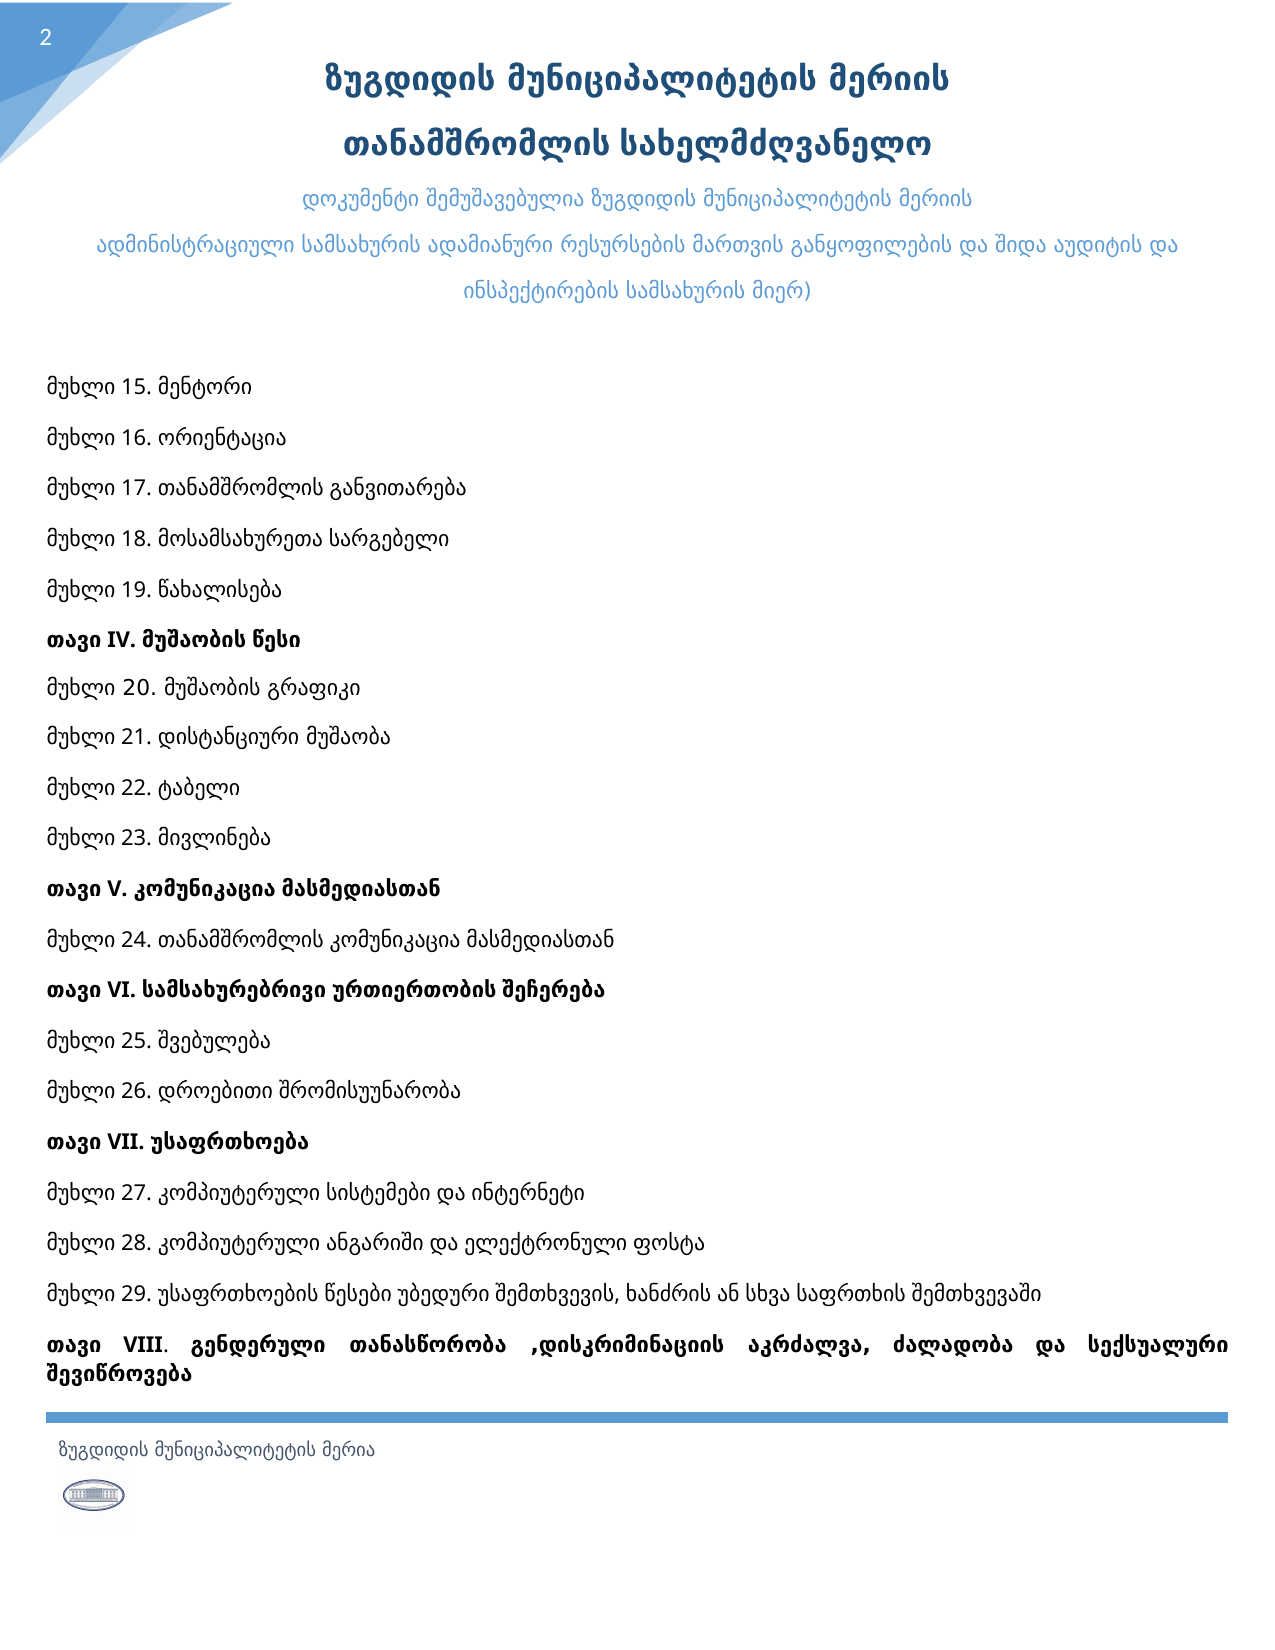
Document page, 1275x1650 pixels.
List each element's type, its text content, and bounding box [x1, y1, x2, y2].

text მუხლი 21. დისტანციური მუშაობა [46, 721, 1228, 751]
text მუხლი 29. უსაფრთხოების წესები უბედური შემთხვევის, ხანძრის ან სხვა საფრთხის შემთხვევაში [46, 1278, 1228, 1308]
text თავი V. კომუნიკაცია მასმედიასთან [46, 873, 1228, 903]
text მუხლი 27. კომპიუტერული სისტემები და ინტერნეტი [46, 1177, 1228, 1207]
text მუხლი 15. მენტორი [46, 371, 1228, 401]
picture [58, 1460, 129, 1531]
text მუხლი 24. თანამშრომლის კომუნიკაცია მასმედიასთან [46, 924, 1228, 953]
text მუხლი 28. კომპიუტერული ანგარიში და ელექტრონული ფოსტა [46, 1227, 1228, 1257]
text მუხლი 19. წახალისება [46, 573, 1228, 603]
text მუხლი 16. ორიენტაცია [46, 422, 1228, 451]
text მუხლი 23. მივლინება [46, 822, 1228, 852]
text თავი VII. უსაფრთხოება [46, 1126, 1228, 1156]
text მუხლი 25. შვებულება [46, 1025, 1228, 1055]
text თავი IV. მუშაობის წესი [46, 624, 1228, 654]
text თავი VI. სამსახურებრივი ურთიერთობის შეჩერება [46, 974, 1228, 1004]
picture [0, 2, 234, 171]
text მუხლი 20. მუშაობის გრაფიკი [46, 675, 1228, 700]
text მუხლი 18. მოსამსახურეთა სარგებელი [46, 523, 1228, 553]
text თავი VIII. გენდერული თანასწორობა ,დისკრიმინაციის აკრძალვა, ძალადობა და სექსუალური შევიწროვება [46, 1329, 1228, 1388]
text მუხლი 26. დროებითი შრომისუუნარობა [46, 1076, 1228, 1105]
text მუხლი 22. ტაბელი [46, 772, 1228, 802]
text მუხლი 17. თანამშრომლის განვითარება [46, 472, 1228, 502]
